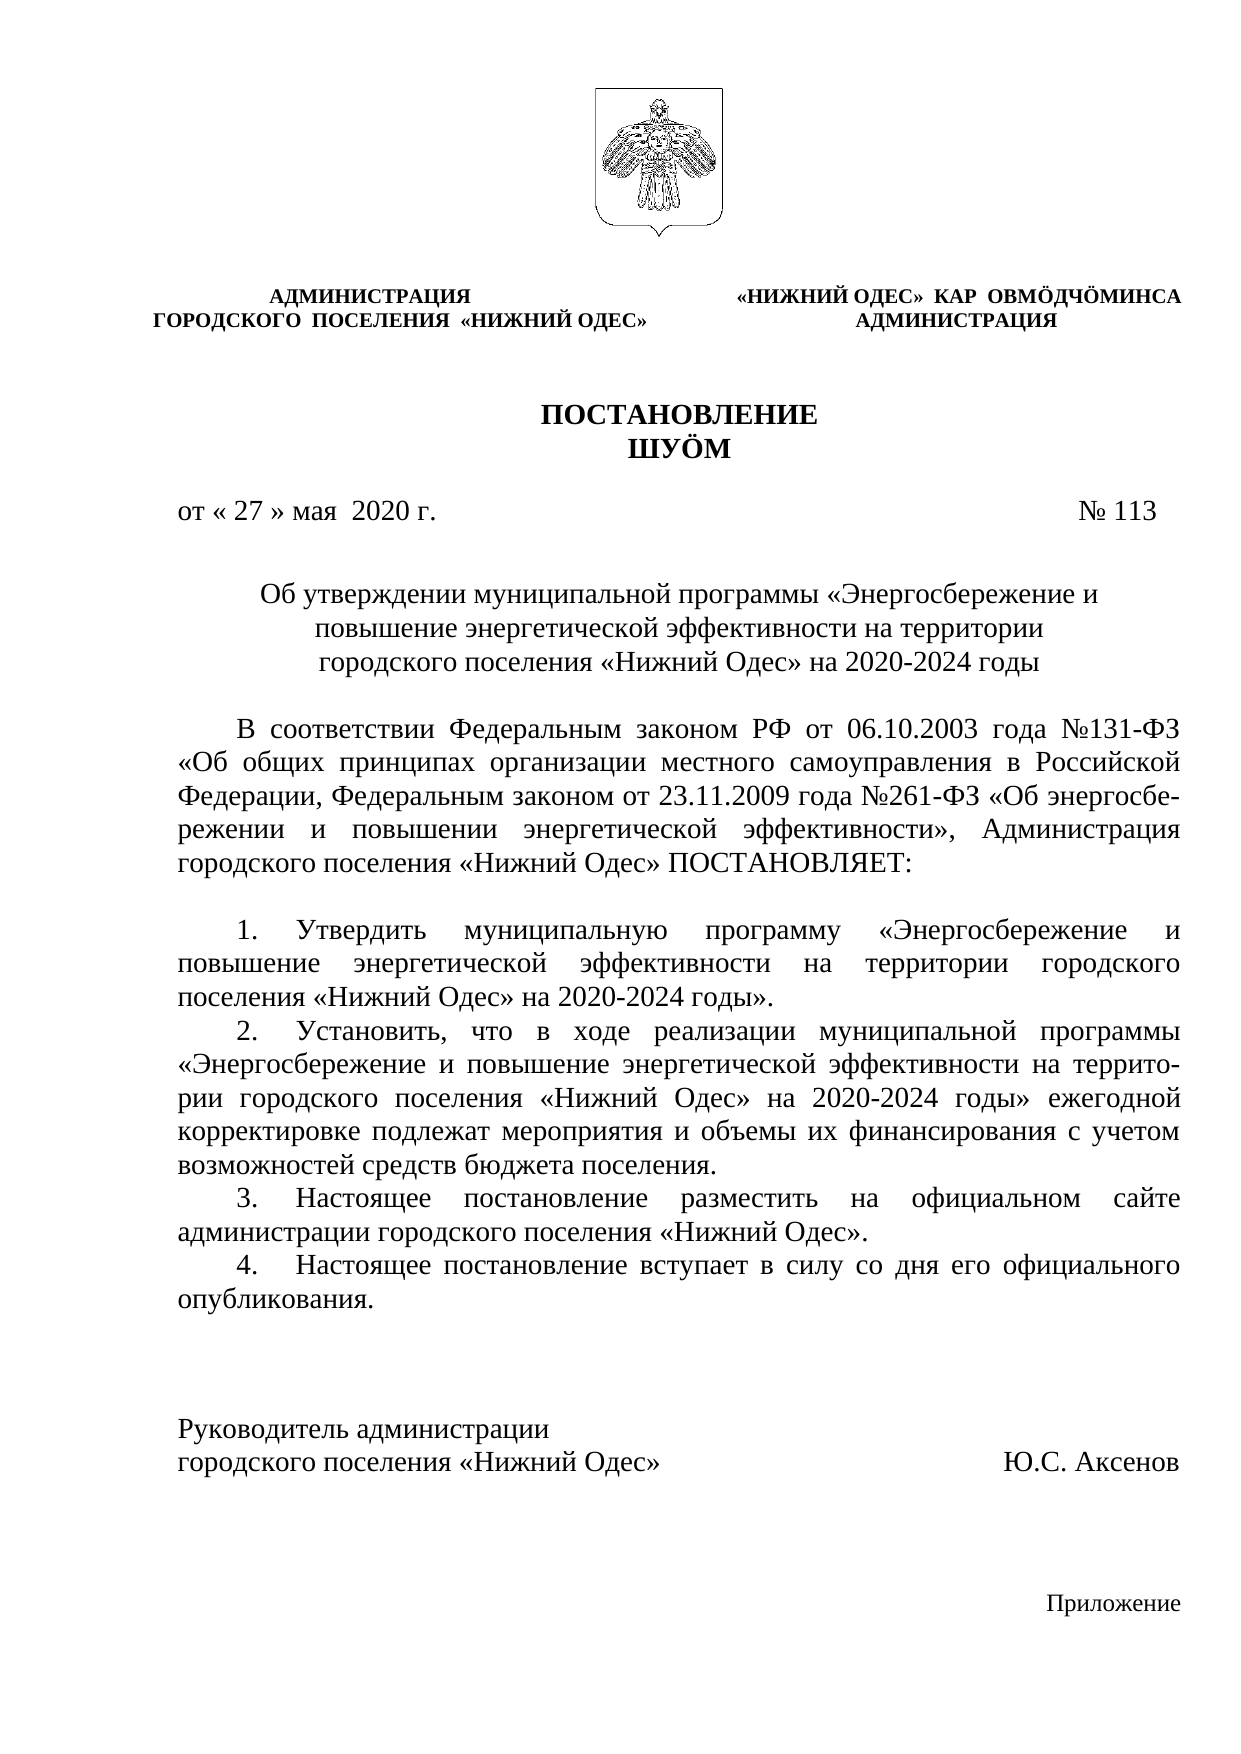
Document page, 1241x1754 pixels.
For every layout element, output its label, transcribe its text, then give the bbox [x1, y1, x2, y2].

list Установить, что в ходе реализации муниципальной программы «Энергосбережение и повышение энергетической эффективности на террито-рии городского поселения «Нижний Одес» на 2020-2024 годы» ежегодной корректировке подлежат мероприятия и объемы их финансирования с учетом возможностей средств бюджета поселения. [177, 1013, 1181, 1180]
text от « 27 » мая 2020 г. № 113 [177, 493, 1181, 527]
list Утвердить муниципальную программу «Энергосбережение и повышение энергетической эффективности на территории городского поселения «Нижний Одес» на 2020-2024 годы». [177, 912, 1181, 1013]
list Настоящее постановление разместить на официальном сайте администрации городского поселения «Нижний Одес». [177, 1180, 1181, 1247]
subtitle ПОСТАНОВЛЕНИЕ [177, 397, 1182, 431]
text ШУÖМ [177, 431, 1182, 464]
text Приложение [177, 1588, 1181, 1617]
text ГОРОДСКОГО ПОСЕЛЕНИЯ «НИЖНИЙ ОДЕС» АДМИНИСТРАЦИЯ [148, 308, 1182, 332]
subtitle АДМИНИСТРАЦИЯ «НИЖНИЙ ОДЕС» КАР ОВМÖДЧÖМИНСА [118, 283, 1182, 308]
text городского поселения «Нижний Одес» Ю.С. Аксенов [177, 1444, 1181, 1478]
text В соответствии Федеральным законом РФ от 06.10.2003 года №131-ФЗ «Об общих принципах организации местного самоуправления в Российской Федерации, Федеральным законом от 23.11.2009 года №261-ФЗ «Об энергосбе-режении и повышении энергетической эффективности», Администрация городского поселения «Нижний Одес» ПОСТАНОВЛЯЕТ: [177, 711, 1181, 878]
text городского поселения «Нижний Одес» на 2020-2024 годы [177, 644, 1181, 677]
text Об утверждении муниципальной программы «Энергосбережение и [177, 577, 1181, 610]
picture [589, 88, 729, 239]
text Руководитель администрации [177, 1411, 1181, 1444]
list Настоящее постановление вступает в силу со дня его официального опубликования. [177, 1247, 1181, 1314]
text повышение энергетической эффективности на территории [177, 610, 1181, 644]
